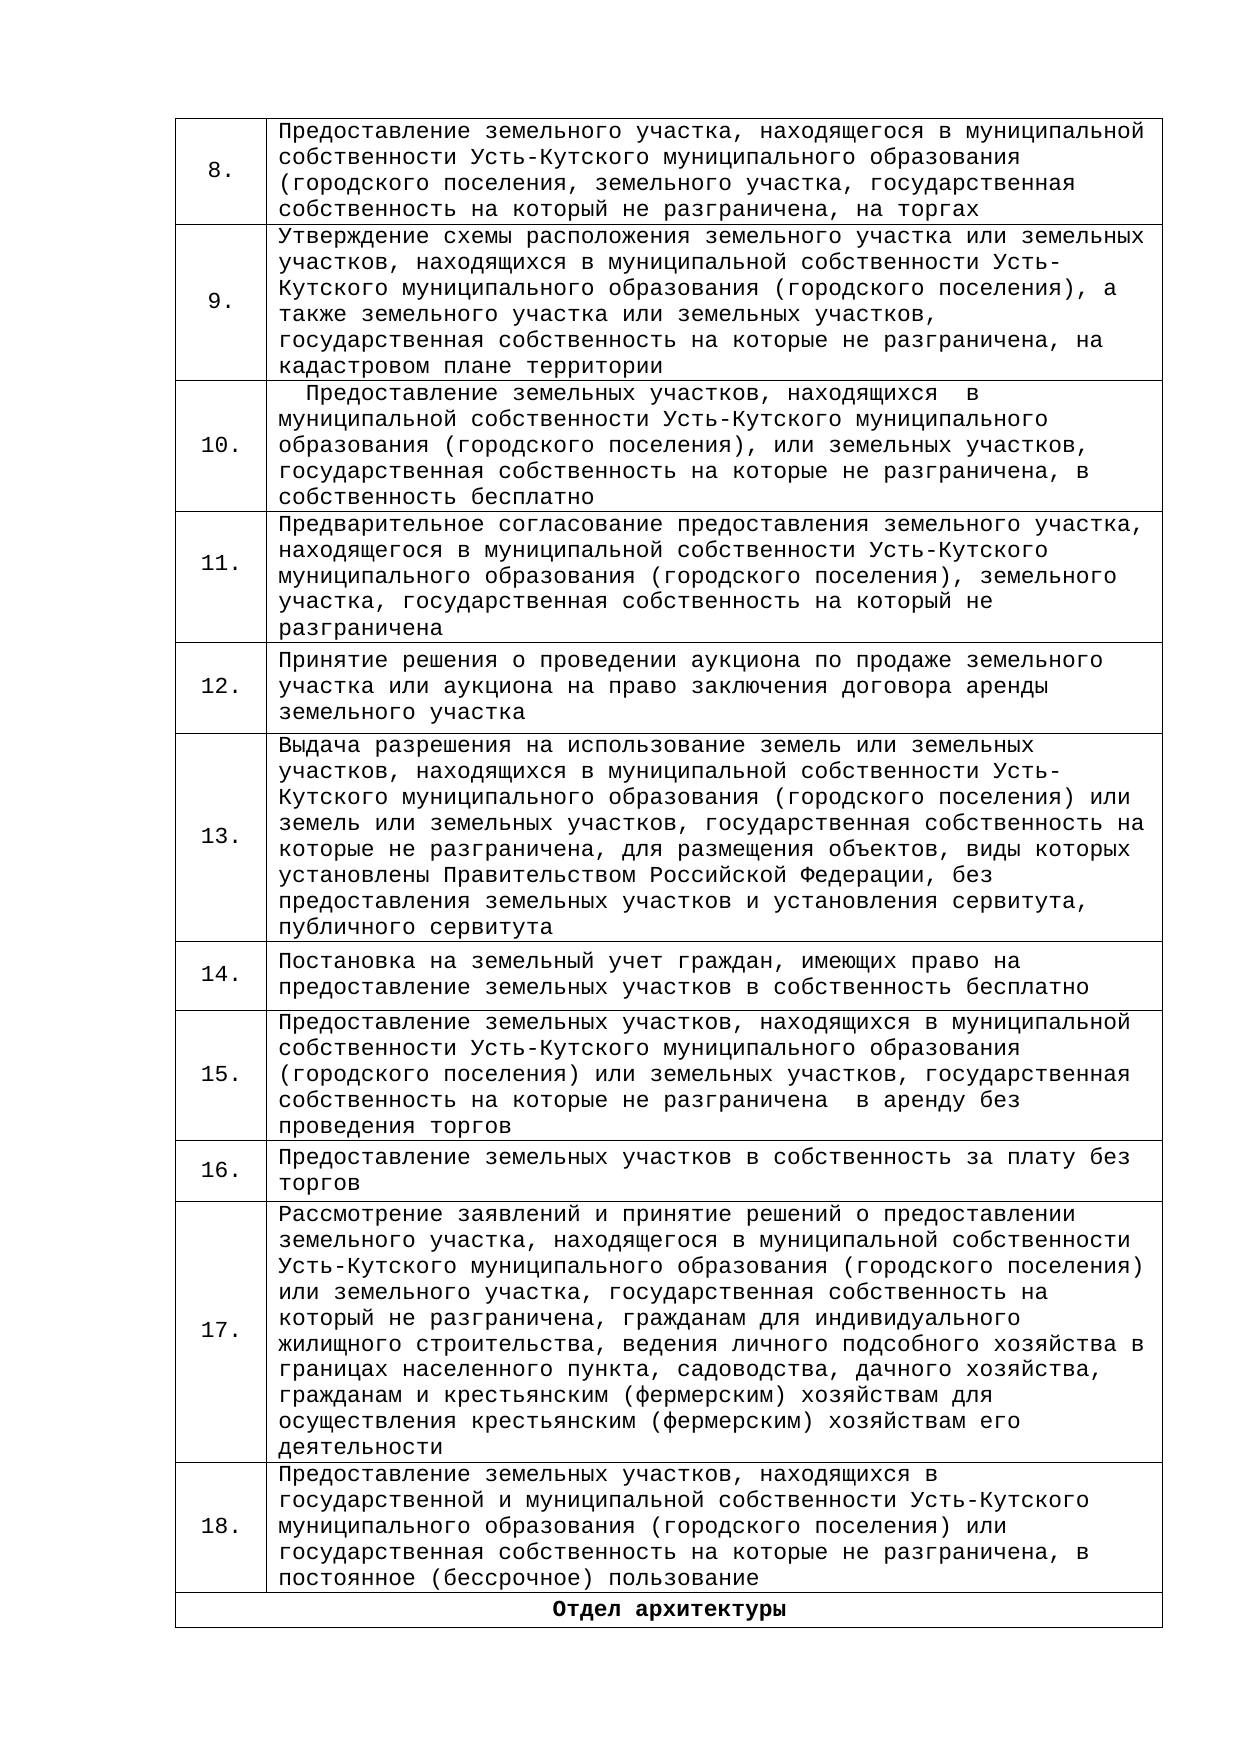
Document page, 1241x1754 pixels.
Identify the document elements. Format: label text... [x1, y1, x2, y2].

table_cell Отдел архитектуры [176, 1593, 1162, 1627]
table_cell 10. [176, 381, 266, 511]
table_cell 11. [176, 512, 266, 642]
table_cell Рассмотрение заявлений и принятие решений о предоставлении земельного участка, находящегося в муниципальной собственности Усть-Кутского муниципального образования (городского поселения) или земельного участка, государственная собственность на который не разграничена, гражданам для индивидуального жилищного строительства, ведения личного подсобного хозяйства в границах населенного пункта, садоводства, дачного хозяйства, гражданам и крестьянским (фермерским) хозяйствам для осуществления крестьянским (фермерским) хозяйствам его деятельности [267, 1202, 1162, 1462]
table_cell Выдача разрешения на использование земель или земельных участков, находящихся в муниципальной собственности Усть-Кутского муниципального образования (городского поселения) или земель или земельных участков, государственная собственность на которые не разграничена, для размещения объектов, виды которых установлены Правительством Российской Федерации, без предоставления земельных участков и установления сервитута, публичного сервитута [267, 734, 1162, 941]
table_cell Предоставление земельных участков, находящихся в государственной и муниципальной собственности Усть-Кутского муниципального образования (городского поселения) или государственная собственность на которые не разграничена, в постоянное (бессрочное) пользование [267, 1463, 1162, 1592]
table_cell Предоставление земельных участков в собственность за плату без торгов [267, 1141, 1162, 1201]
table_cell 12. [176, 643, 266, 732]
table_cell 14. [176, 942, 266, 1009]
table_cell 16. [176, 1141, 266, 1201]
table_cell Предварительное согласование предоставления земельного участка, находящегося в муниципальной собственности Усть-Кутского муниципального образования (городского поселения), земельного участка, государственная собственность на который не разграничена [267, 512, 1162, 642]
table_cell 13. [176, 734, 266, 941]
table_cell 15. [176, 1011, 266, 1140]
table_cell Предоставление земельного участка, находящегося в муниципальной собственности Усть-Кутского муниципального образования (городского поселения, земельного участка, государственная собственность на который не разграничена, на торгах [267, 119, 1162, 224]
table_cell 8. [176, 119, 266, 224]
table_cell Принятие решения о проведении аукциона по продаже земельного участка или аукциона на право заключения договора аренды земельного участка [267, 643, 1162, 732]
table_cell Постановка на земельный учет граждан, имеющих право на предоставление земельных участков в собственность бесплатно [267, 942, 1162, 1009]
table_cell 18. [176, 1463, 266, 1592]
table_cell Предоставление земельных участков, находящихся в муниципальной собственности Усть-Кутского муниципального образования (городского поселения), или земельных участков, государственная собственность на которые не разграничена, в собственность бесплатно [267, 381, 1162, 511]
table_cell 9. [176, 225, 266, 380]
table_cell Предоставление земельных участков, находящихся в муниципальной собственности Усть-Кутского муниципального образования (городского поселения) или земельных участков, государственная собственность на которые не разграничена в аренду без проведения торгов [267, 1011, 1162, 1140]
table_cell 17. [176, 1202, 266, 1462]
table_cell Утверждение схемы расположения земельного участка или земельных участков, находящихся в муниципальной собственности Усть-Кутского муниципального образования (городского поселения), а также земельного участка или земельных участков, государственная собственность на которые не разграничена, на кадастровом плане территории [267, 225, 1162, 380]
